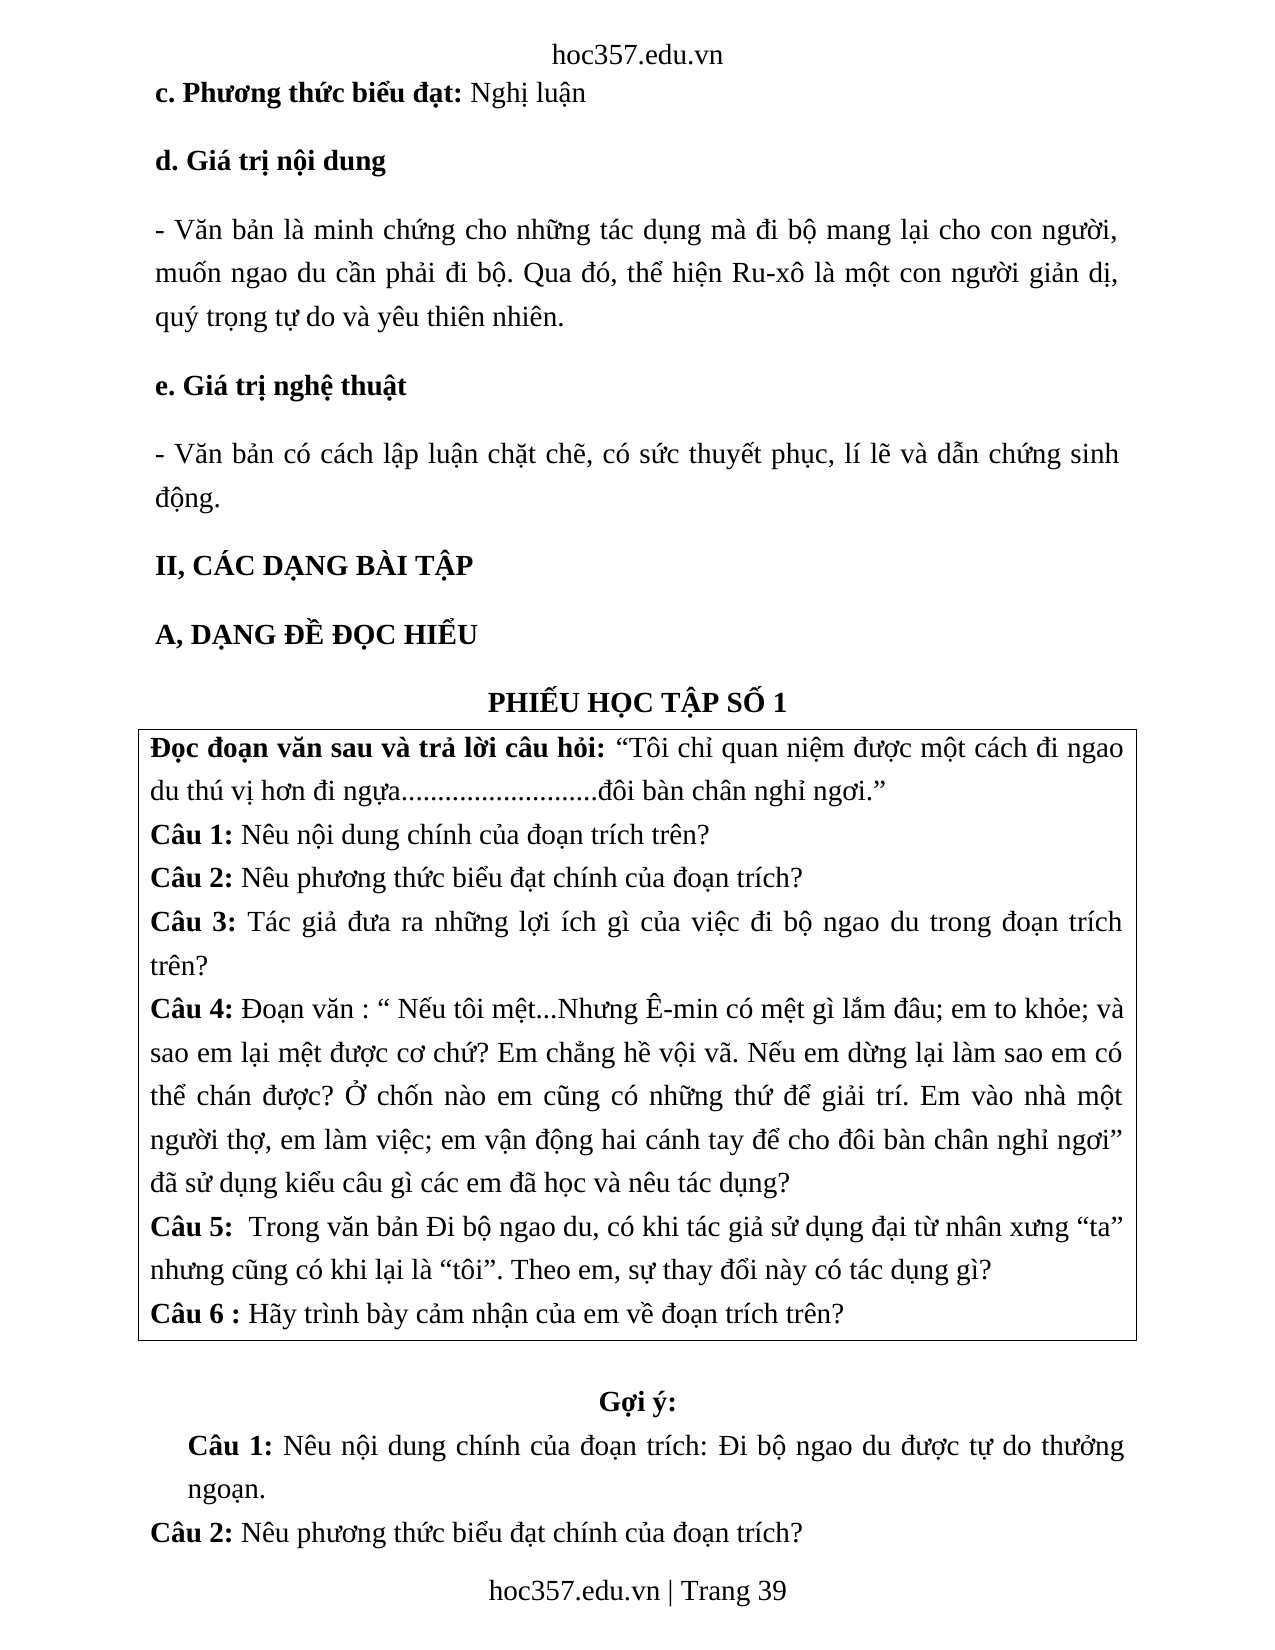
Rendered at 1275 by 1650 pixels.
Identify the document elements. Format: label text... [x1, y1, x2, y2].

table_header Đọc đoạn văn sau và trả lời câu hỏi: “Tôi chỉ quan niệm được một cách đi ngao du thú vị hơn đi ngựa...........................đôi bàn chân nghỉ ngơi.” Câu 1: Nêu nội dung chính của đoạn trích trên? Câu 2: Nêu phương thức biểu đạt chính của đoạn trích? Câu 3: Tác giả đưa ra những lợi ích gì của việc đi bộ ngao du trong đoạn trích trên? Câu 4: Đoạn văn : “ Nếu tôi mệt...Nhưng Ê-min có mệt gì lắm đâu; em to khỏe; và sao em lại mệt được cơ chứ? Em chẳng hề vội vã. Nếu em dừng lại làm sao em có thể chán được? Ở chốn nào em cũng có những thứ để giải trí. Em vào nhà một người thợ, em làm việc; em vận động hai cánh tay để cho đôi bàn chân nghỉ ngơi” đã sử dụng kiểu câu gì các em đã học và nêu tác dụng? Câu 5: Trong văn bản Đi bộ ngao du, có khi tác giả sử dụng đại từ nhân xưng “ta” nhưng cũng có khi lại là “tôi”. Theo em, sự thay đổi này có tác dụng gì? Câu 6 : Hãy trình bày cảm nhận của em về đoạn trích trên? [139, 730, 1136, 1339]
text Gợi ý: [150, 1384, 1125, 1418]
text e. Giá trị nghệ thuật [155, 368, 1120, 401]
text c. Phương thức biểu đạt: Nghị luận [155, 75, 1120, 108]
text A, DẠNG ĐỀ ĐỌC HIỂU [155, 617, 1120, 650]
text II, CÁC DẠNG BÀI TẬP [155, 548, 1120, 582]
text Câu 2: Nêu phương thức biểu đạt chính của đoạn trích? [150, 1515, 1125, 1548]
text PHIẾU HỌC TẬP SỐ 1 [150, 685, 1125, 719]
text - Văn bản có cách lập luận chặt chẽ, có sức thuyết phục, lí lẽ và dẫn chứng sinh động. [155, 436, 1120, 513]
text Câu 1: Nêu nội dung chính của đoạn trích: Đi bộ ngao du được tự do thưởng ngoạn. [187, 1428, 1125, 1505]
text - Văn bản là minh chứng cho những tác dụng mà đi bộ mang lại cho con người, muốn ngao du cần phải đi bộ. Qua đó, thể hiện Ru-xô là một con người giản dị, quý trọng tự do và yêu thiên nhiên. [155, 212, 1120, 333]
text d. Giá trị nội dung [155, 143, 1120, 177]
